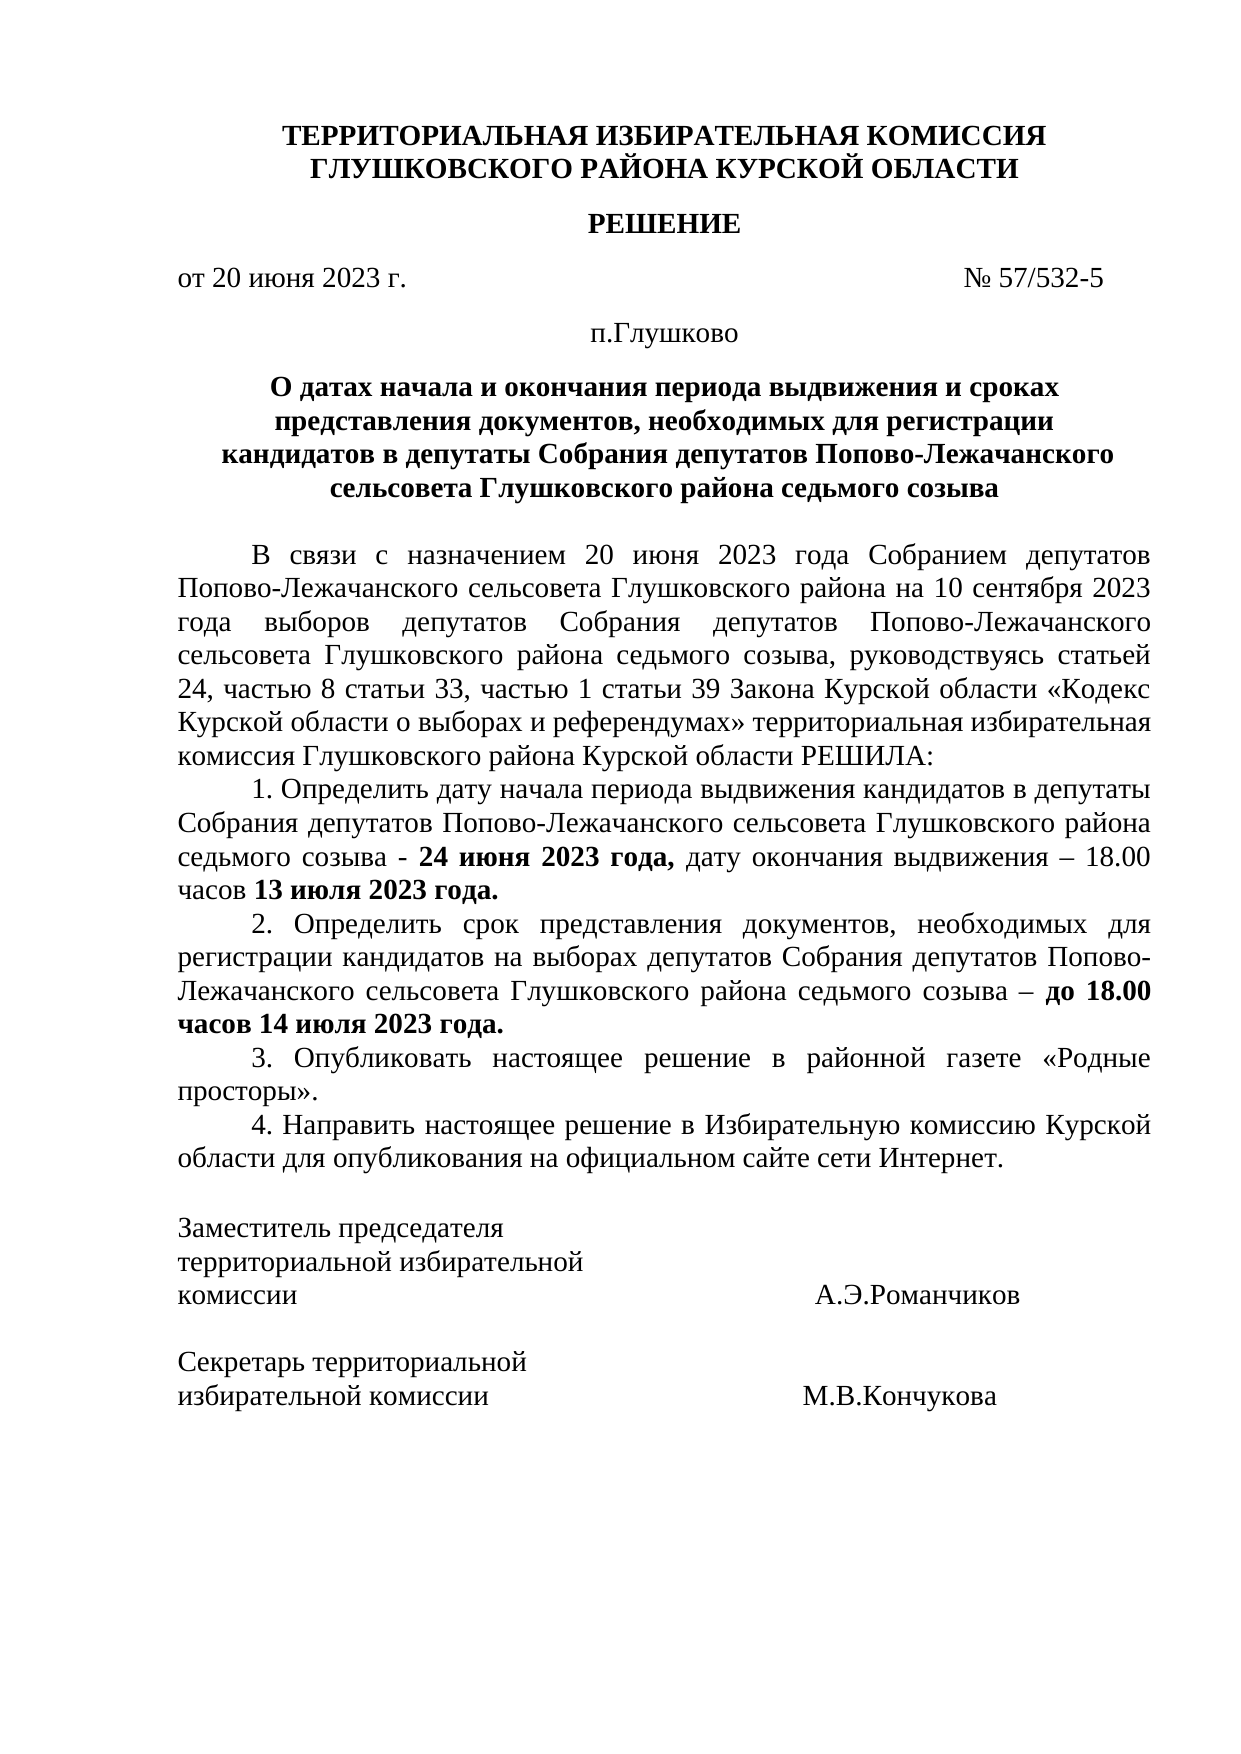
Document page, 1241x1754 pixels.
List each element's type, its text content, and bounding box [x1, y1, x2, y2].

text РЕШЕНИЕ [177, 206, 1152, 239]
text Заместитель председателя [177, 1210, 1152, 1244]
text 1. Определить дату начала периода выдвижения кандидатов в депутаты Собрания депутатов Попово-Лежачанского сельсовета Глушковского района седьмого созыва - 24 июня 2023 года, дату окончания выдвижения – 18.00 часов 13 июля 2023 года. [177, 772, 1152, 906]
text п.Глушково [177, 315, 1152, 348]
text В связи с назначением 20 июня 2023 года Собранием депутатов Попово-Лежачанского сельсовета Глушковского района на 10 сентября 2023 года выборов депутатов Собрания депутатов Попово-Лежачанского сельсовета Глушковского района седьмого созыва, руководствуясь статьей 24, частью 8 статьи 33, частью 1 статьи 39 Закона Курской области «Кодекс Курской области о выборах и референдумах» территориальная избирательная комиссия Глушковского района Курской области РЕШИЛА: [177, 537, 1152, 772]
text 4. Направить настоящее решение в Избирательную комиссию Курской области для опубликования на официальном сайте сети Интернет. [177, 1107, 1152, 1174]
text представления документов, необходимых для регистрации [177, 403, 1152, 436]
title ТЕРРИТОРИАЛЬНАЯ ИЗБИРАТЕЛЬНАЯ КОМИССИЯ [177, 118, 1152, 152]
text 2. Определить срок представления документов, необходимых для регистрации кандидатов на выборах депутатов Собрания депутатов Попово-Лежачанского сельсовета Глушковского района седьмого созыва – до 18.00 часов 14 июля 2023 года. [177, 906, 1152, 1040]
text 3. Опубликовать настоящее решение в районной газете «Родные просторы». [177, 1040, 1152, 1107]
text кандидатов в депутаты Собрания депутатов Попово-Лежачанского сельсовета Глушковского района седьмого созыва [177, 436, 1152, 503]
text территориальной избирательной [177, 1244, 1152, 1277]
text Секретарь территориальной [177, 1344, 1152, 1378]
text О датах начала и окончания периода выдвижения и сроках [177, 369, 1152, 403]
text комиссии А.Э.Романчиков [177, 1277, 1152, 1311]
text избирательной комиссии М.В.Кончукова [177, 1378, 1152, 1411]
text от 20 июня 2023 г. № 57/532-5 [177, 260, 1152, 294]
text ГЛУШКОВСКОГО РАЙОНА КУРСКОЙ ОБЛАСТИ [177, 152, 1152, 185]
